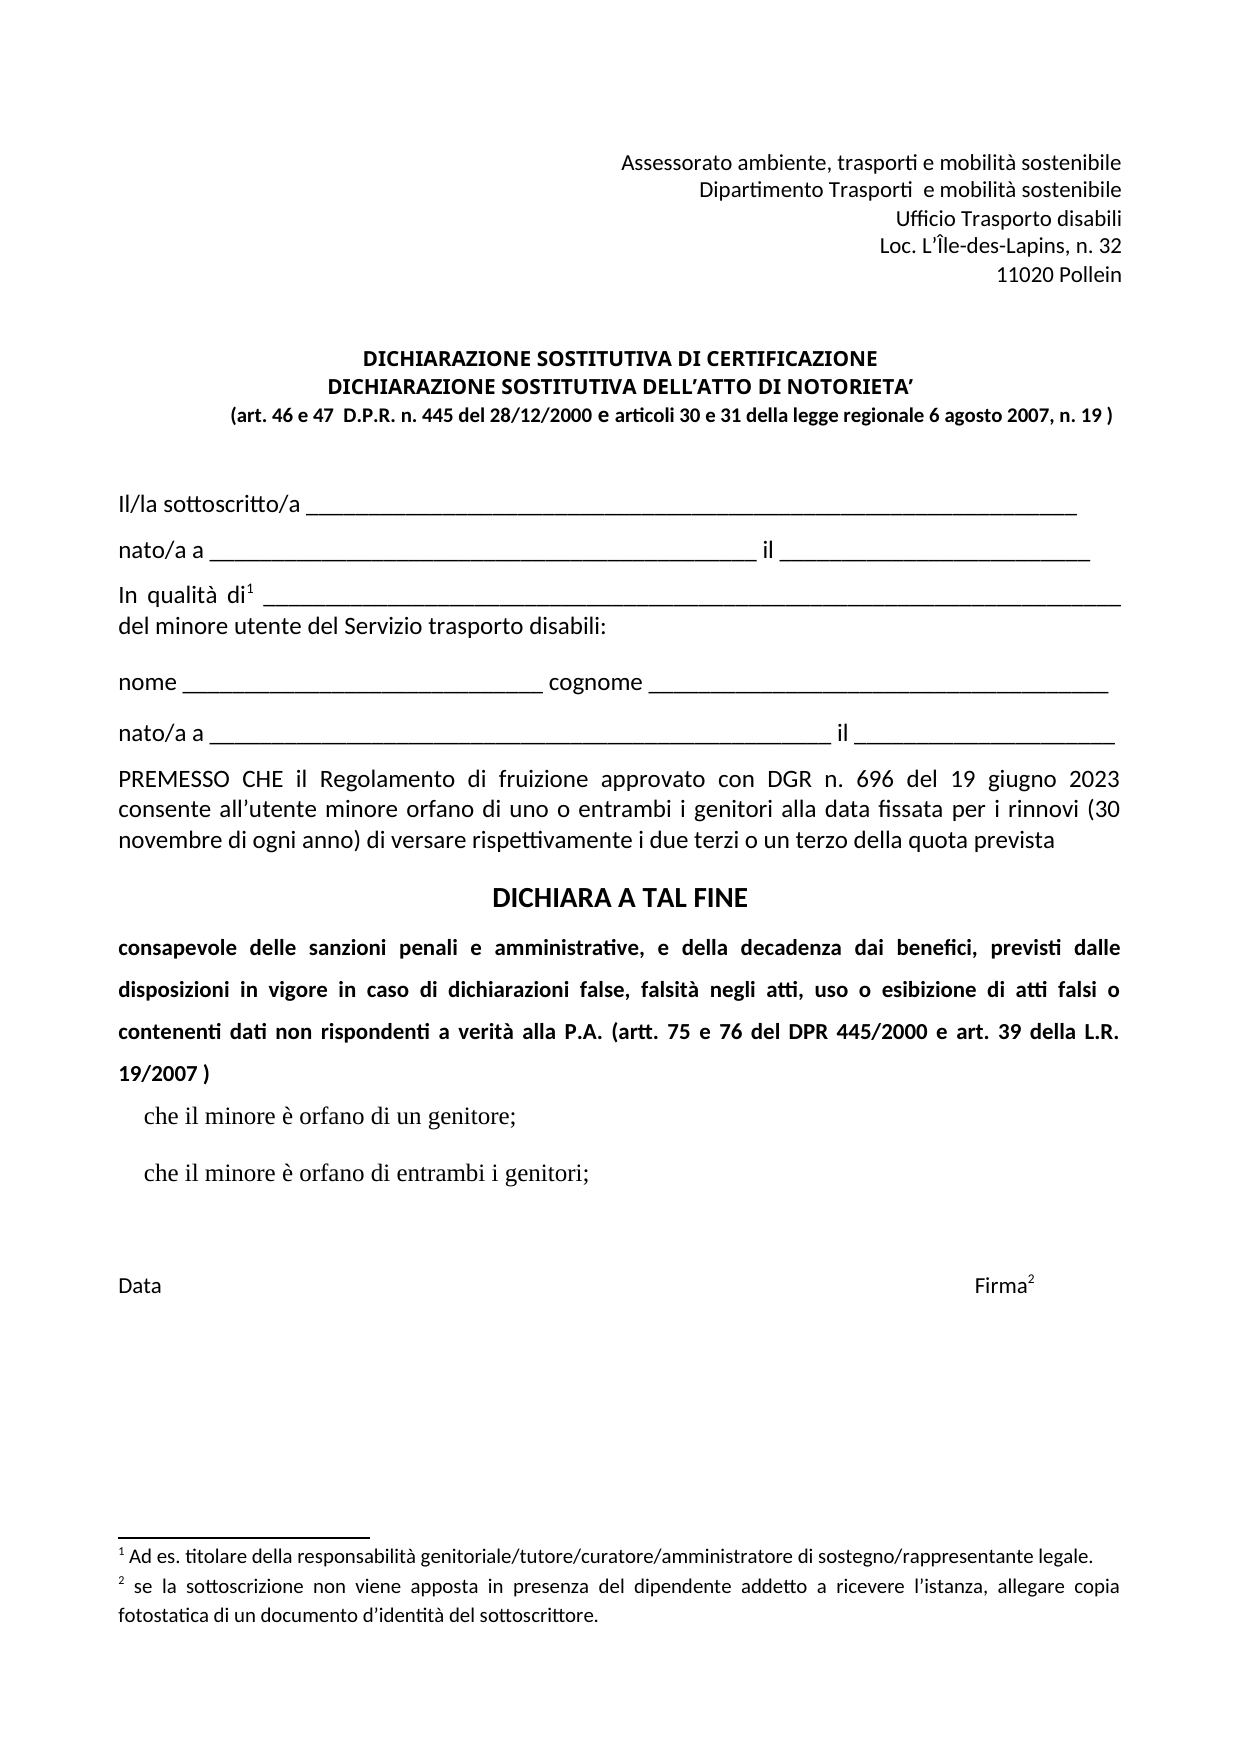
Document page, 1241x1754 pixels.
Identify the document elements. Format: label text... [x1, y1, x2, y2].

text In qualità di _____________________________________________________________________ del minore utente del Servizio trasporto disabili: [118, 580, 1122, 641]
text DICHIARAZIONE SOSTITUTIVA DI CERTIFICAZIONE [118, 344, 1122, 372]
text 11020 Pollein [118, 260, 1122, 288]
text Assessorato ambiente, trasporti e mobilità sostenibile [118, 148, 1122, 176]
text DICHIARAZIONE SOSTITUTIVA DELL’ATTO DI NOTORIETA’ [118, 372, 1122, 401]
text consapevole delle sanzioni penali e amministrative, e della decadenza dai benefici, previsti dalle disposizioni in vigore in caso di dichiarazioni false, falsità negli atti, uso o esibizione di atti falsi o contenenti dati non rispondenti a verità alla P.A. (artt. 75 e 76 del DPR 445/2000 e art. 39 della L.R. 19/2007 ) [118, 933, 1122, 1087]
text (art. 46 e 47 D.P.R. n. 445 del 28/12/2000 e articoli 30 e 31 della legge regionale 6 agosto 2007, n. 19 ) [222, 401, 1122, 428]
text nato/a a __________________________________________________ il _____________________ [118, 717, 1122, 748]
text DICHIARA A TAL FINE [118, 879, 1122, 915]
text  che il minore è orfano di un genitore; [118, 1101, 1122, 1129]
text nome _____________________________ cognome _____________________________________ [118, 666, 1122, 696]
text nato/a a ____________________________________________ il _________________________ [118, 534, 1122, 564]
text Dipartimento Trasporti e mobilità sostenibile [118, 176, 1122, 204]
text Ufficio Trasporto disabili [118, 204, 1122, 232]
text Il/la sottoscritto/a ______________________________________________________________ [118, 488, 1122, 519]
text Data Firma [118, 1271, 1122, 1299]
text PREMESSO CHE il Regolamento di fruizione approvato con DGR n. 696 del 19 giugno 2023 consente all’utente minore orfano di uno o entrambi i genitori alla data fissata per i rinnovi (30 novembre di ogni anno) di versare rispettivamente i due terzi o un terzo della quota prevista [118, 763, 1122, 854]
text  che il minore è orfano di entrambi i genitori; [118, 1158, 1122, 1187]
text Loc. L’Île-des-Lapins, n. 32 [118, 232, 1122, 260]
